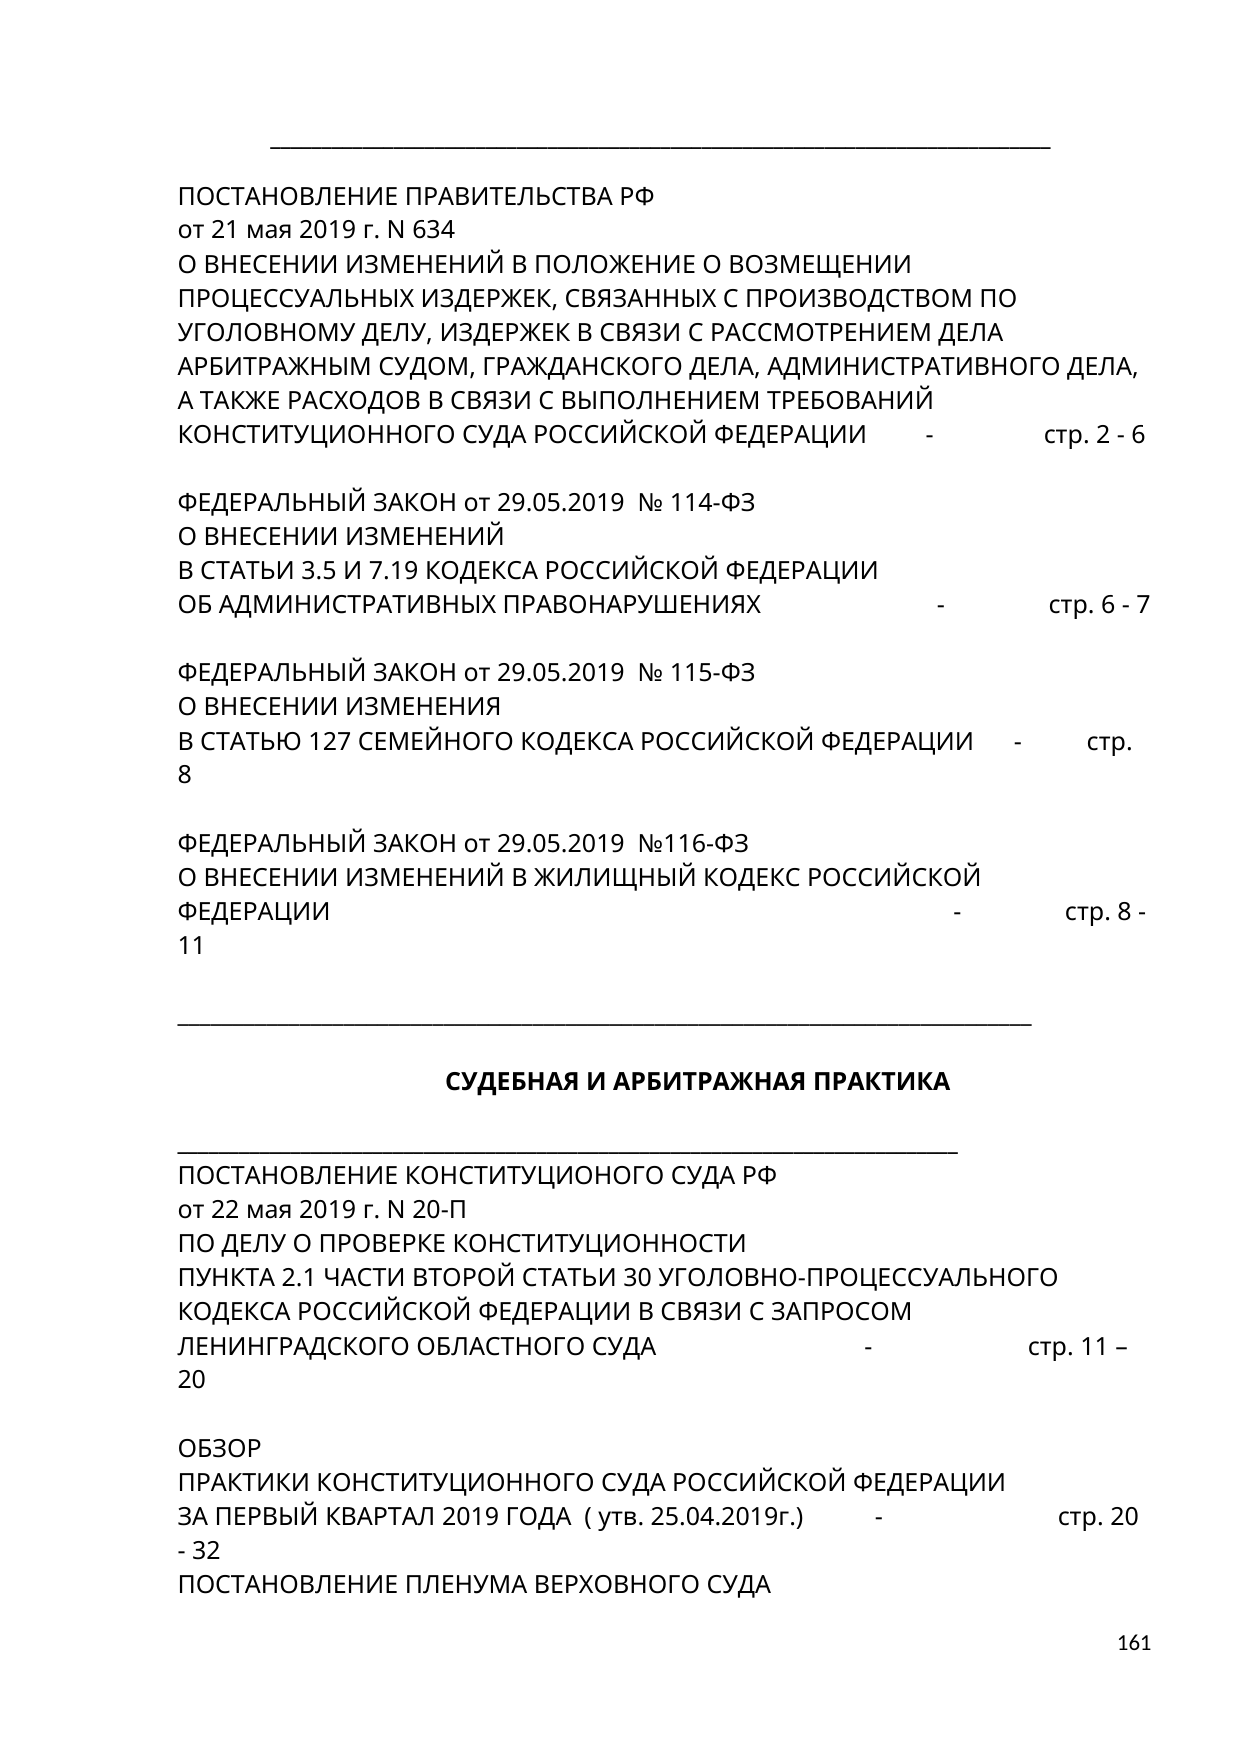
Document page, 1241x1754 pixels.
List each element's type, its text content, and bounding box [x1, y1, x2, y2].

title ФЕДЕРАЛЬНЫЙ ЗАКОН от 29.05.2019 № 115-ФЗ [177, 655, 1152, 689]
title ФЕДЕРАЛЬНЫЙ ЗАКОН от 29.05.2019 № 114-ФЗ [177, 485, 1152, 519]
title О ВНЕСЕНИИ ИЗМЕНЕНИЙ В ЖИЛИЩНЫЙ КОДЕКС РОССИЙСКОЙ [177, 859, 1152, 893]
title ПУНКТА 2.1 ЧАСТИ ВТОРОЙ СТАТЬИ 30 УГОЛОВНО-ПРОЦЕССУАЛЬНОГО [177, 1260, 1152, 1294]
text ____________________________________________________________________________ [177, 1124, 1152, 1158]
title В СТАТЬЮ 127 СЕМЕЙНОГО КОДЕКСА РОССИЙСКОЙ ФЕДЕРАЦИИ - стр. 8 [177, 723, 1152, 791]
title ПО ДЕЛУ О ПРОВЕРКЕ КОНСТИТУЦИОННОСТИ [177, 1226, 1152, 1260]
title ПРАКТИКИ КОНСТИТУЦИОННОГО СУДА РОССИЙСКОЙ ФЕДЕРАЦИИ [177, 1464, 1152, 1498]
title от 21 мая 2019 г. N 634 [177, 212, 1152, 246]
title ФЕДЕРАЛЬНЫЙ ЗАКОН от 29.05.2019 №116-ФЗ [177, 825, 1152, 859]
title ФЕДЕРАЦИИ - стр. 8 - 11 [177, 893, 1152, 962]
title ПОСТАНОВЛЕНИЕ КОНСТИТУЦИОНОГО СУДА РФ [177, 1158, 1152, 1192]
title ОБ АДМИНИСТРАТИВНЫХ ПРАВОНАРУШЕНИЯХ - стр. 6 - 7 [177, 587, 1152, 621]
title О ВНЕСЕНИИ ИЗМЕНЕНИЙ [177, 519, 1152, 553]
title ЗА ПЕРВЫЙ КВАРТАЛ 2019 ГОДА ( утв. 25.04.2019г.) - стр. 20 - 32 [177, 1498, 1152, 1567]
title В СТАТЬИ 3.5 И 7.19 КОДЕКСА РОССИЙСКОЙ ФЕДЕРАЦИИ [177, 553, 1152, 587]
title от 22 мая 2019 г. N 20-П [177, 1192, 1152, 1226]
text СУДЕБНАЯ И АРБИТРАЖНАЯ ПРАКТИКА [177, 1064, 1144, 1098]
title _____________________________________________________________________________ [177, 996, 1152, 1030]
title ПОСТАНОВЛЕНИЕ ПЛЕНУМА ВЕРХОВНОГО СУДА [177, 1567, 1152, 1601]
title ОБЗОР [177, 1430, 1152, 1464]
title ЛЕНИНГРАДСКОГО ОБЛАСТНОГО СУДА - стр. 11 – 20 [177, 1328, 1152, 1396]
title КОДЕКСА РОССИЙСКОЙ ФЕДЕРАЦИИ В СВЯЗИ С ЗАПРОСОМ [177, 1294, 1152, 1328]
title О ВНЕСЕНИИ ИЗМЕНЕНИЯ [177, 689, 1152, 723]
title О ВНЕСЕНИИ ИЗМЕНЕНИЙ В ПОЛОЖЕНИЕ О ВОЗМЕЩЕНИИ ПРОЦЕССУАЛЬНЫХ ИЗДЕРЖЕК, СВЯЗАННЫХ С ПРОИЗВОДСТВОМ ПО УГОЛОВНОМУ ДЕЛУ, ИЗДЕРЖЕК В СВЯЗИ С РАССМОТРЕНИЕМ ДЕЛА АРБИТРАЖНЫМ СУДОМ, ГРАЖДАНСКОГО ДЕЛА, АДМИНИСТРАТИВНОГО ДЕЛА, А ТАКЖЕ РАСХОДОВ В СВЯЗИ С ВЫПОЛНЕНИЕМ ТРЕБОВАНИЙ КОНСТИТУЦИОННОГО СУДА РОССИЙСКОЙ ФЕДЕРАЦИИ - стр. 2 - 6 [177, 246, 1152, 451]
text ____________________________________________________________________________ [177, 118, 1144, 152]
title ПОСТАНОВЛЕНИЕ ПРАВИТЕЛЬСТВА РФ [177, 178, 1152, 212]
